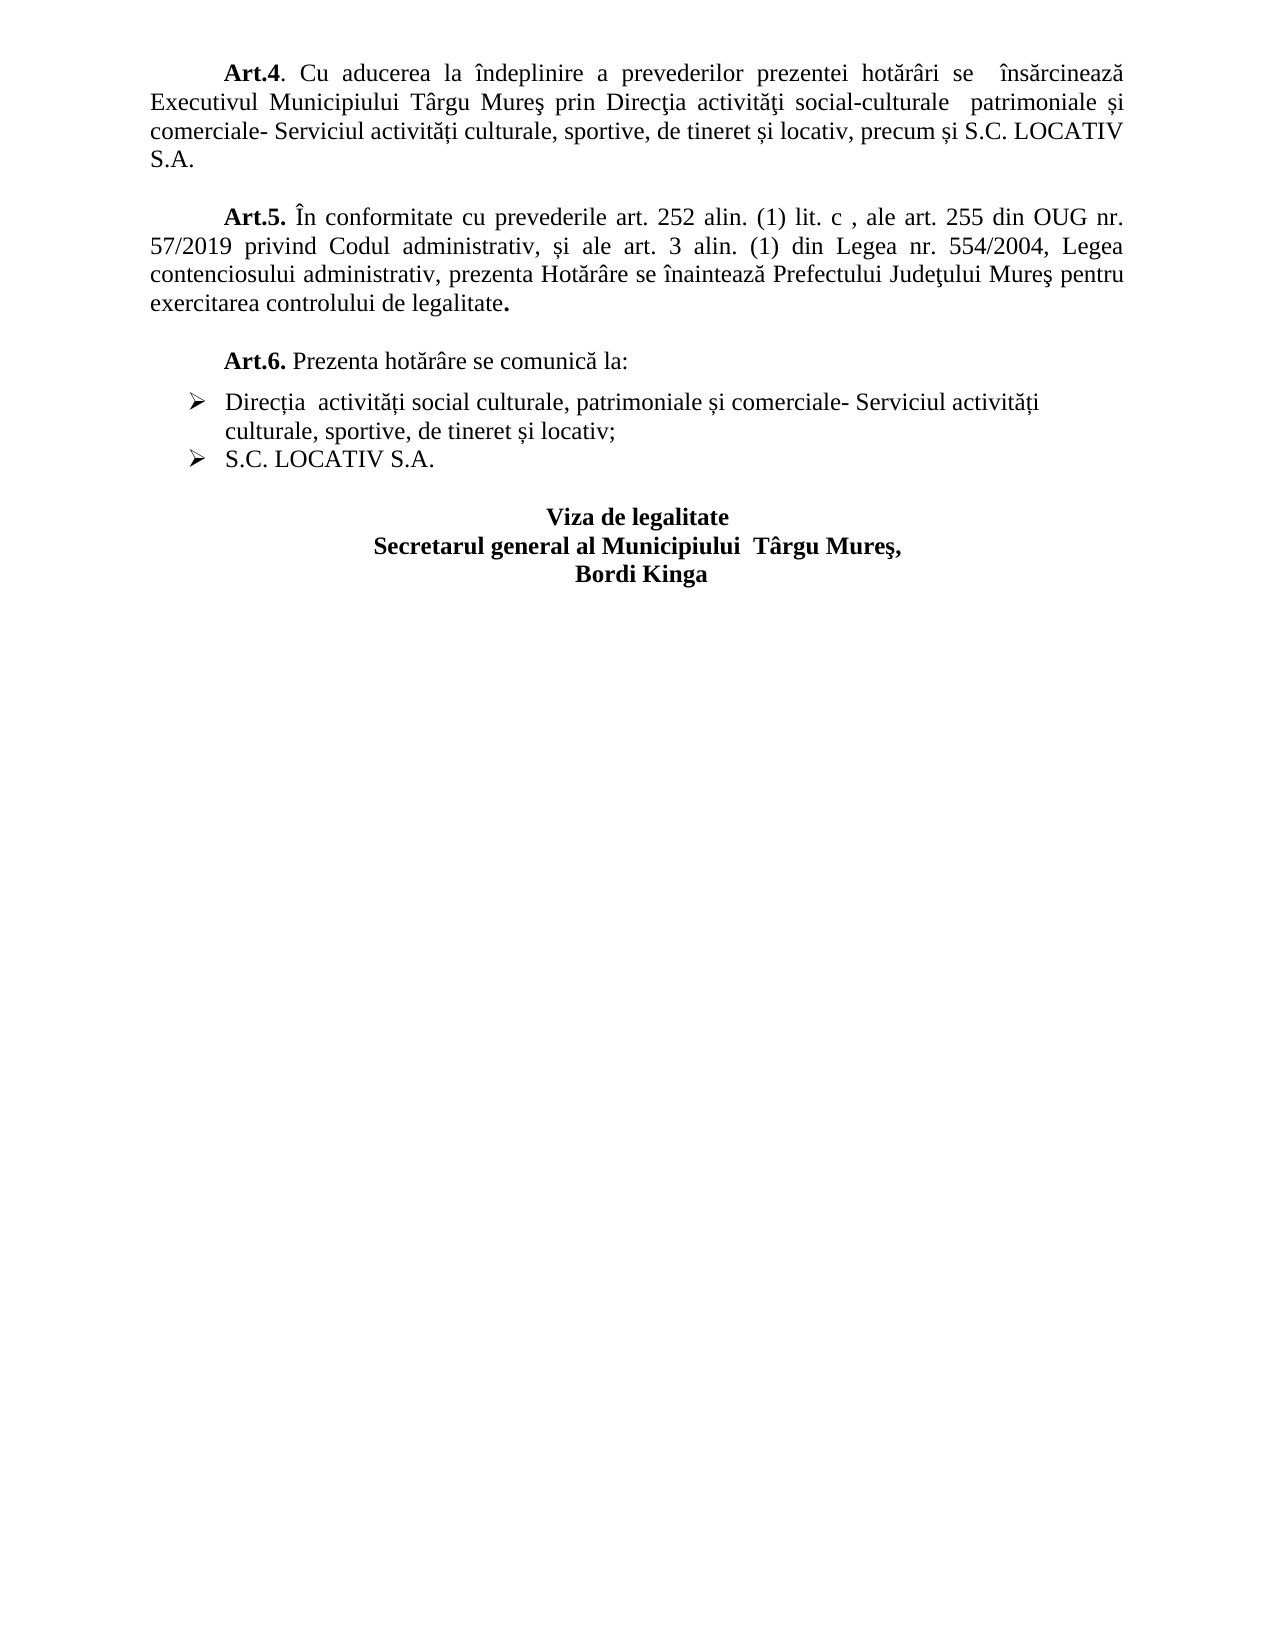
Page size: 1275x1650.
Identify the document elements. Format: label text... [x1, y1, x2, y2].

list S.C. LOCATIV S.A. [187, 444, 1125, 473]
text Art.4. Cu aducerea la îndeplinire a prevederilor prezentei hotărâri se însărcinează Executivul Municipiului Târgu Mureş prin Direcţia activităţi social-culturale patrimoniale și comerciale- Serviciul activități culturale, sportive, de tineret și locativ, precum și S.C. LOCATIV S.A. [150, 58, 1125, 173]
list Direcția activități social culturale, patrimoniale și comerciale- Serviciul activități culturale, sportive, de tineret și locativ; [187, 387, 1125, 444]
text Viza de legalitate [150, 502, 1125, 531]
text Art.6. Prezenta hotărâre se comunică la: [150, 346, 1125, 374]
text Art.5. În conformitate cu prevederile art. 252 alin. (1) lit. c , ale art. 255 din OUG nr. 57/2019 privind Codul administrativ, și ale art. 3 alin. (1) din Legea nr. 554/2004, Legea contenciosului administrativ, prezenta Hotărâre se înaintează Prefectului Judeţului Mureş pentru exercitarea controlului de legalitate. [150, 202, 1125, 317]
text Secretarul general al Municipiului Târgu Mureş, [150, 531, 1125, 559]
text Bordi Kinga [225, 559, 1125, 588]
